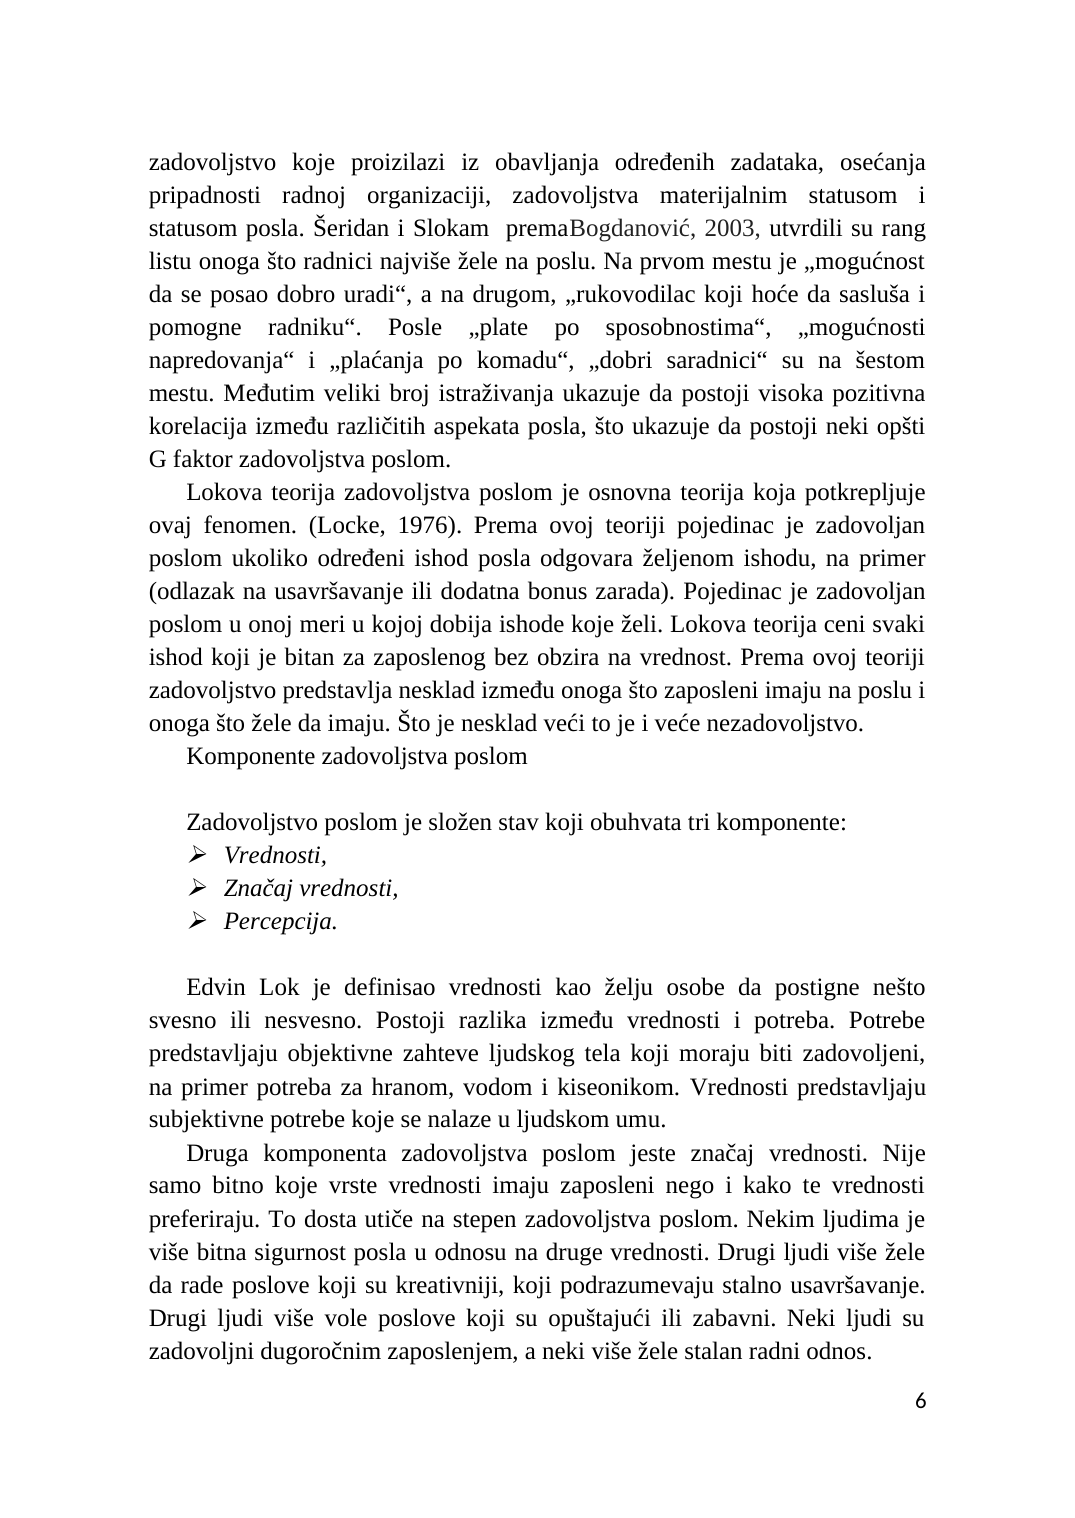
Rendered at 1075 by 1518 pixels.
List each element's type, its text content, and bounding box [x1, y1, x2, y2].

list Značaj vrednosti, [186, 873, 926, 902]
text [148, 147, 926, 473]
list Percepcija. [186, 906, 926, 935]
text Lokova teorija zadovoljstva poslom je osnovna teorija koja potkrepljuje ovaj fenomen. (Locke, 1976). Prema ovoj teoriji pojedinac je zadovoljan poslom ukoliko određeni ishod posla odgovara željenom ishodu, na primer (odlazak na usavršavanje ili dodatna bonus zarada). Pojedinac je zadovoljan poslom u onoj meri u kojoj dobija ishode koje želi. Lokova teorija ceni svaki ishod koji je bitan za zaposlenog bez obzira na vrednost. Prema ovoj teoriji zadovoljstvo predstavlja nesklad između onoga što zaposleni imaju na poslu i onoga što žele da imaju. Što je nesklad veći to je i veće nezadovoljstvo. [148, 477, 926, 737]
list Vrednosti, [186, 840, 926, 869]
text Komponente zadovoljstva poslom [148, 741, 926, 770]
text Edvin Lok je definisao vrednosti kao želju osobe da postigne nešto svesno ili nesvesno. Postoji razlika između vrednosti i potreba. Potrebe predstavljaju objektivne zahteve ljudskog tela koji moraju biti zadovoljeni, na primer potreba za hranom, vodom i kiseonikom. Vrednosti predstavljaju subjektivne potrebe koje se nalaze u ljudskom umu. [148, 972, 926, 1133]
text Zadovoljstvo poslom je složen stav koji obuhvata tri komponente: [148, 807, 926, 836]
text Druga komponenta zadovoljstva poslom jeste značaj vrednosti. Nije samo bitno koje vrste vrednosti imaju zaposleni nego i kako te vrednosti preferiraju. To dosta utiče na stepen zadovoljstva poslom. Nekim ljudima je više bitna sigurnost posla u odnosu na druge vrednosti. Drugi ljudi više žele da rade poslove koji su kreativniji, koji podrazumevaju stalno usavršavanje. Drugi ljudi više vole poslove koji su opuštajući ili zabavni. Neki ljudi su zadovoljni dugoročnim zaposlenjem, a neki više žele stalan radni odnos. [148, 1138, 926, 1364]
